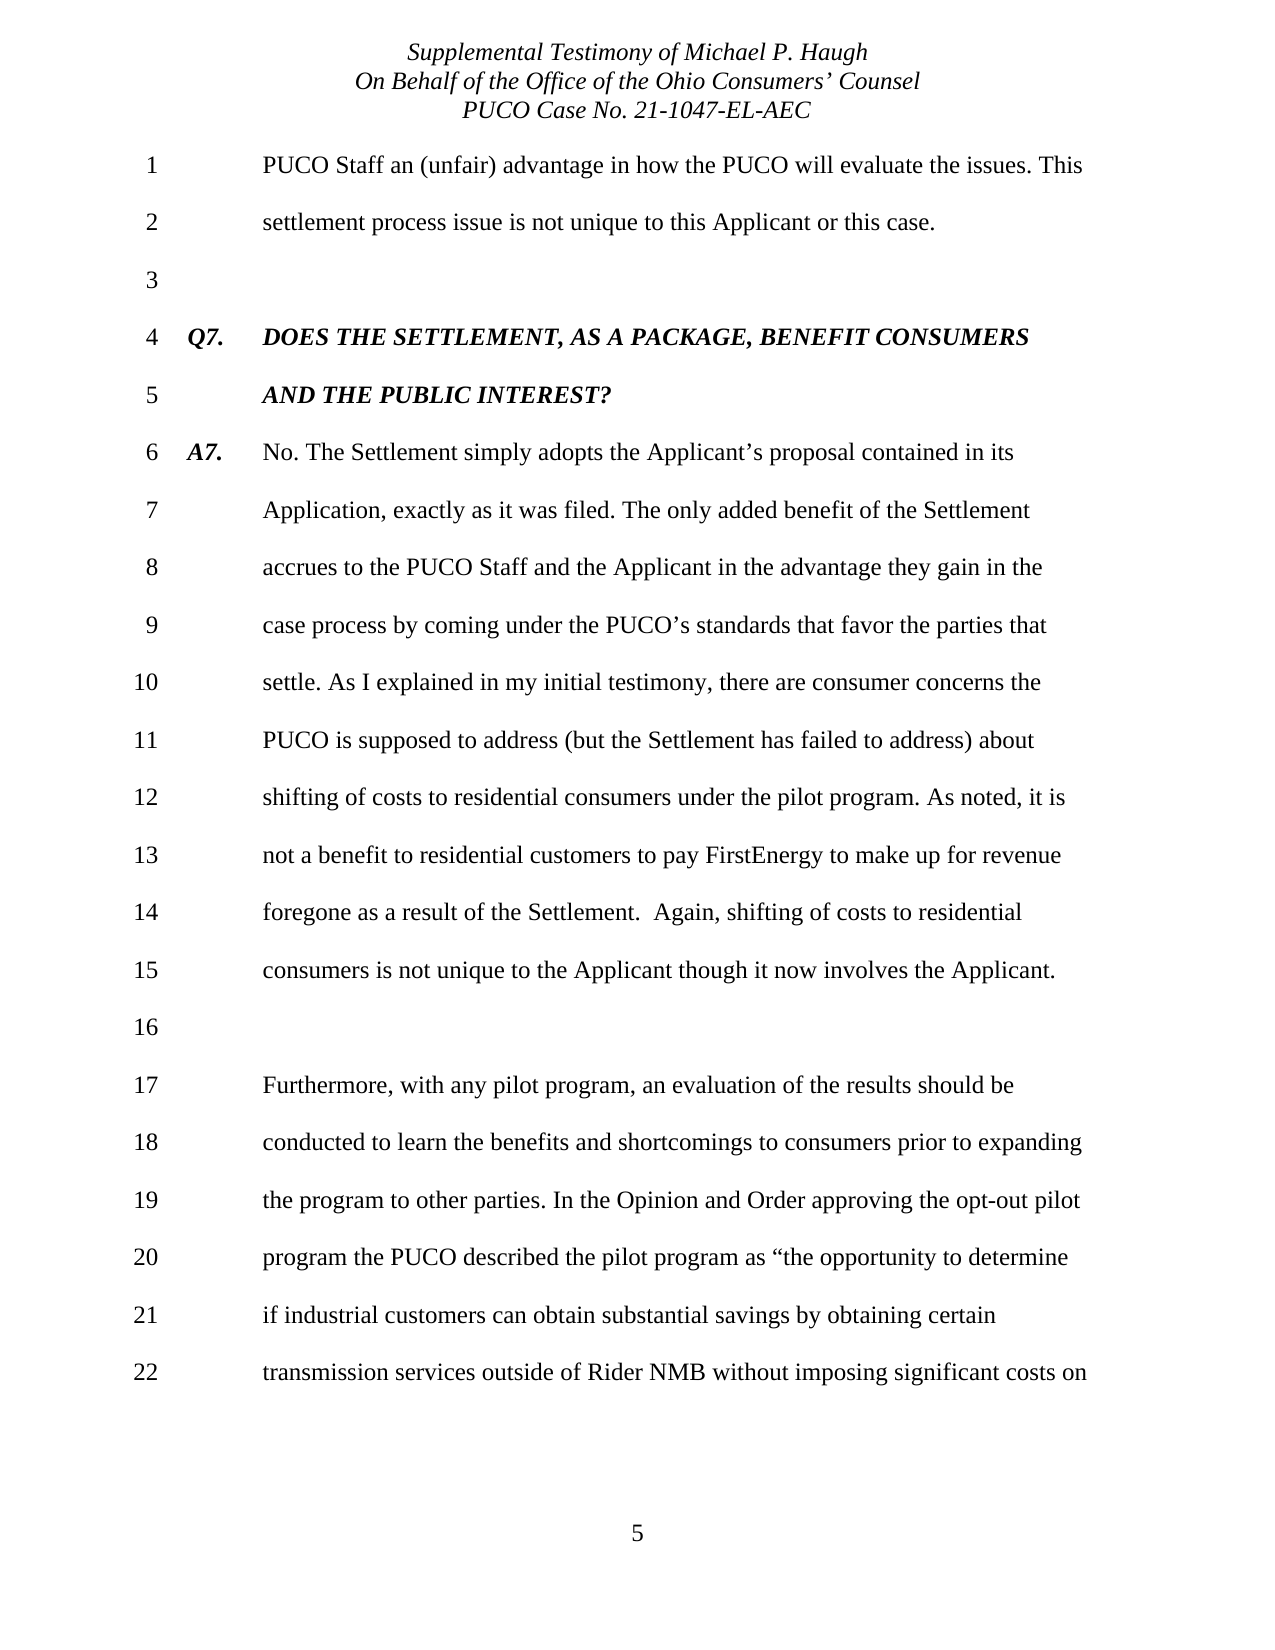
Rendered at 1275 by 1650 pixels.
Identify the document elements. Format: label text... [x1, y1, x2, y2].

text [262, 1070, 1087, 1386]
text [262, 150, 1087, 236]
text Q7. Does the settlement, as a package, benefit Consumers and the public interest? [187, 322, 1087, 409]
text A7. No. The Settlement simply adopts the Applicant’s proposal contained in its Application, exactly as it was filed. The only added benefit of the Settlement accrues to the PUCO Staff and the Applicant in the advantage they gain in the case process by coming under the PUCO’s standards that favor the parties that settle. As I explained in my initial testimony, there are consumer concerns the PUCO is supposed to address (but the Settlement has failed to address) about shifting of costs to residential consumers under the pilot program. As noted, it is not a benefit to residential customers to pay FirstEnergy to make up for revenue foregone as a result of the Settlement. Again, shifting of costs to residential consumers is not unique to the Applicant though it now involves the Applicant. [187, 437, 1087, 984]
